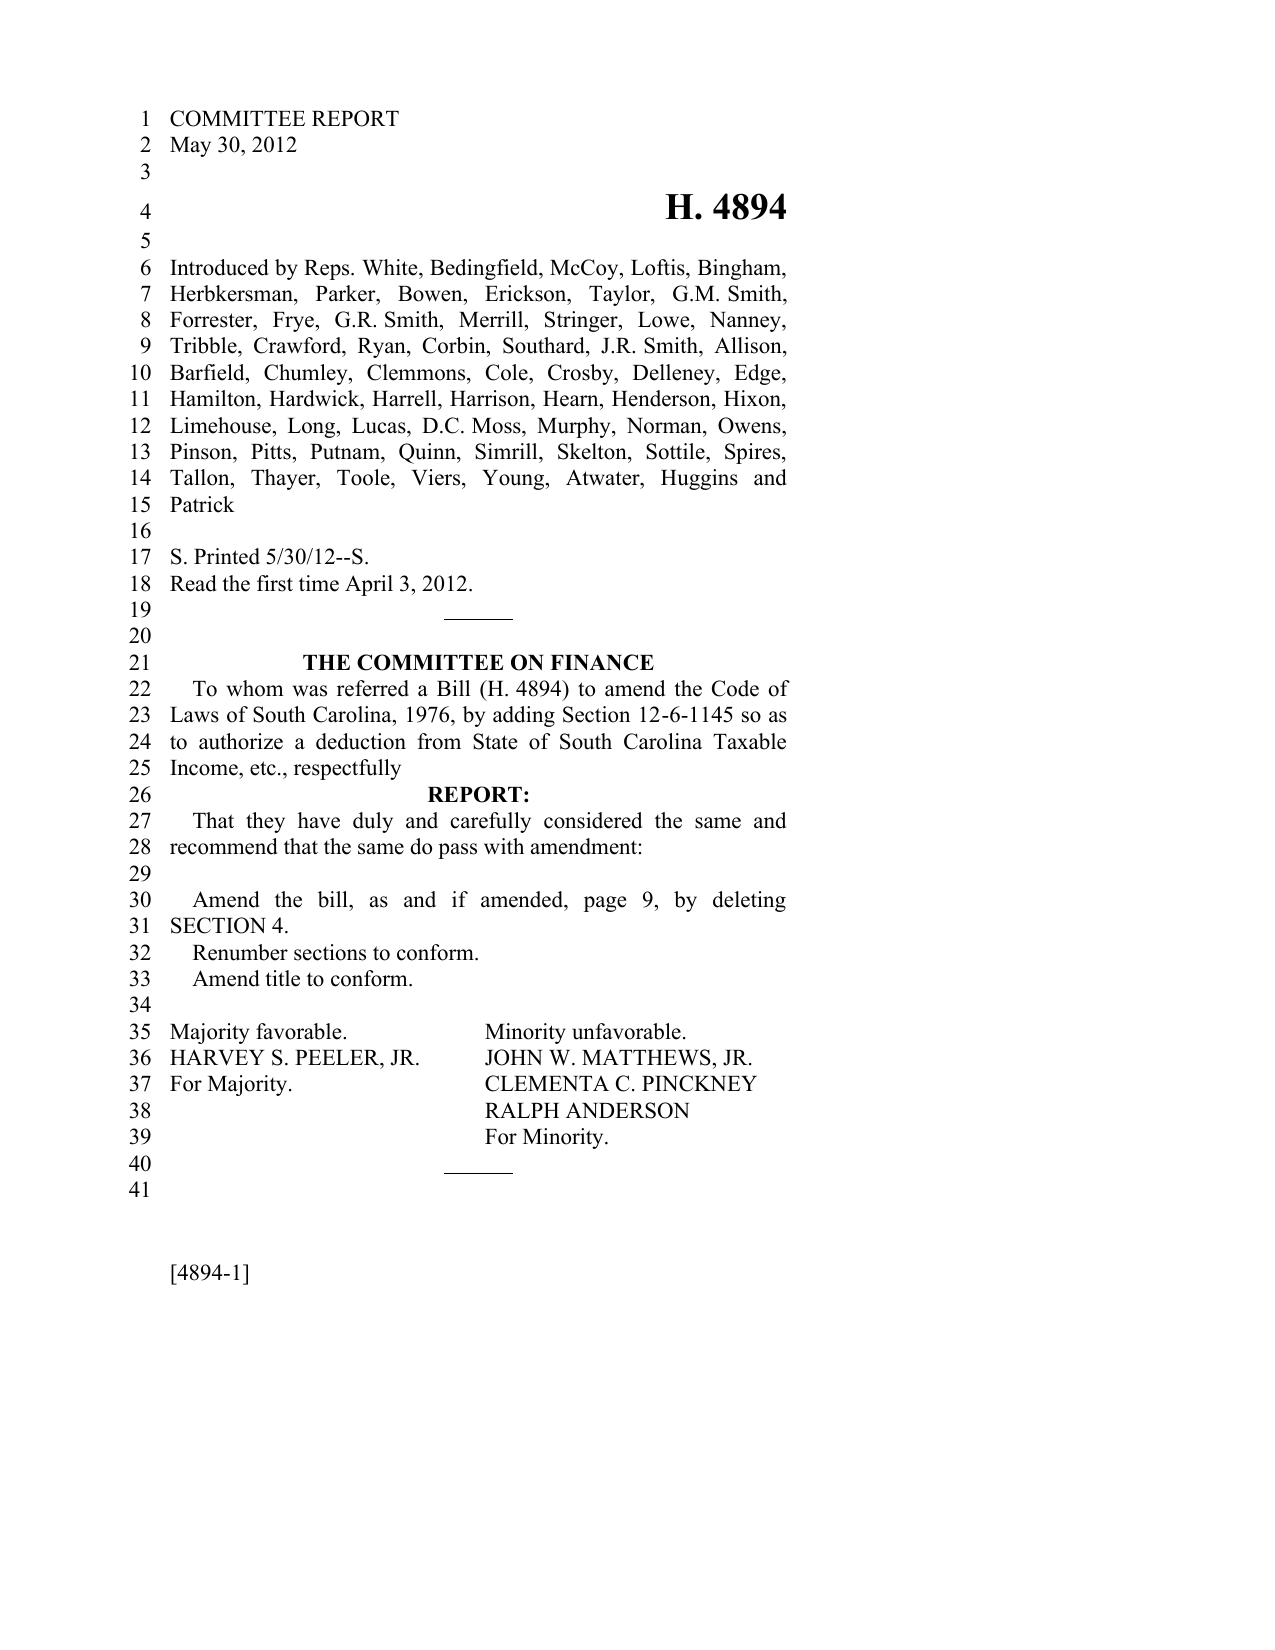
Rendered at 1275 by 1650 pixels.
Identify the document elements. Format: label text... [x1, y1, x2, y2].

text THE COMMITTEE ON FINANCE [169, 649, 787, 675]
text Read the first time April 3, 2012. [169, 570, 787, 596]
text COMMITTEE REPORT [169, 105, 787, 131]
text H. 4894 [169, 184, 787, 227]
text Introduced by Reps. White, Bedingfield, McCoy, Loftis, Bingham, Herbkersman, Parker, Bowen, Erickson, Taylor, G.M. Smith, Forrester, Frye, G.R. Smith, Merrill, Stringer, Lowe, Nanney, Tribble, Crawford, Ryan, Corbin, Southard, J.R. Smith, Allison, Barfield, Chumley, Clemmons, Cole, Crosby, Delleney, Edge, Hamilton, Hardwick, Harrell, Harrison, Hearn, Henderson, Hixon, Limehouse, Long, Lucas, D.C. Moss, Murphy, Norman, Owens, Pinson, Pitts, Putnam, Quinn, Simrill, Skelton, Sottile, Spires, Tallon, Thayer, Toole, Viers, Young, Atwater, Huggins and Patrick [169, 253, 787, 517]
text Amend the bill, as and if amended, page 9, by deleting SECTION 4. [169, 886, 787, 939]
text Amend title to conform. [169, 965, 787, 991]
text RALPH ANDERSON [169, 1097, 787, 1123]
text S. Printed 5/30/12--S. [169, 543, 787, 570]
text For Majority. CLEMENTA C. PINCKNEY [169, 1071, 787, 1097]
text REPORT: [169, 781, 787, 807]
text Majority favorable. Minority unfavorable. [169, 1018, 787, 1044]
text HARVEY S. PEELER, JR. JOHN W. MATTHEWS, JR. [169, 1044, 787, 1071]
text Renumber sections to conform. [169, 939, 787, 965]
text For Minority. [169, 1123, 787, 1149]
text To whom was referred a Bill (H. 4894) to amend the Code of Laws of South Carolina, 1976, by adding Section 12-6-1145 so as to authorize a deduction from State of South Carolina Taxable Income, etc., respectfully [169, 675, 787, 781]
text May 30, 2012 [169, 131, 787, 158]
text That they have duly and carefully considered the same and recommend that the same do pass with amendment: [169, 807, 787, 860]
